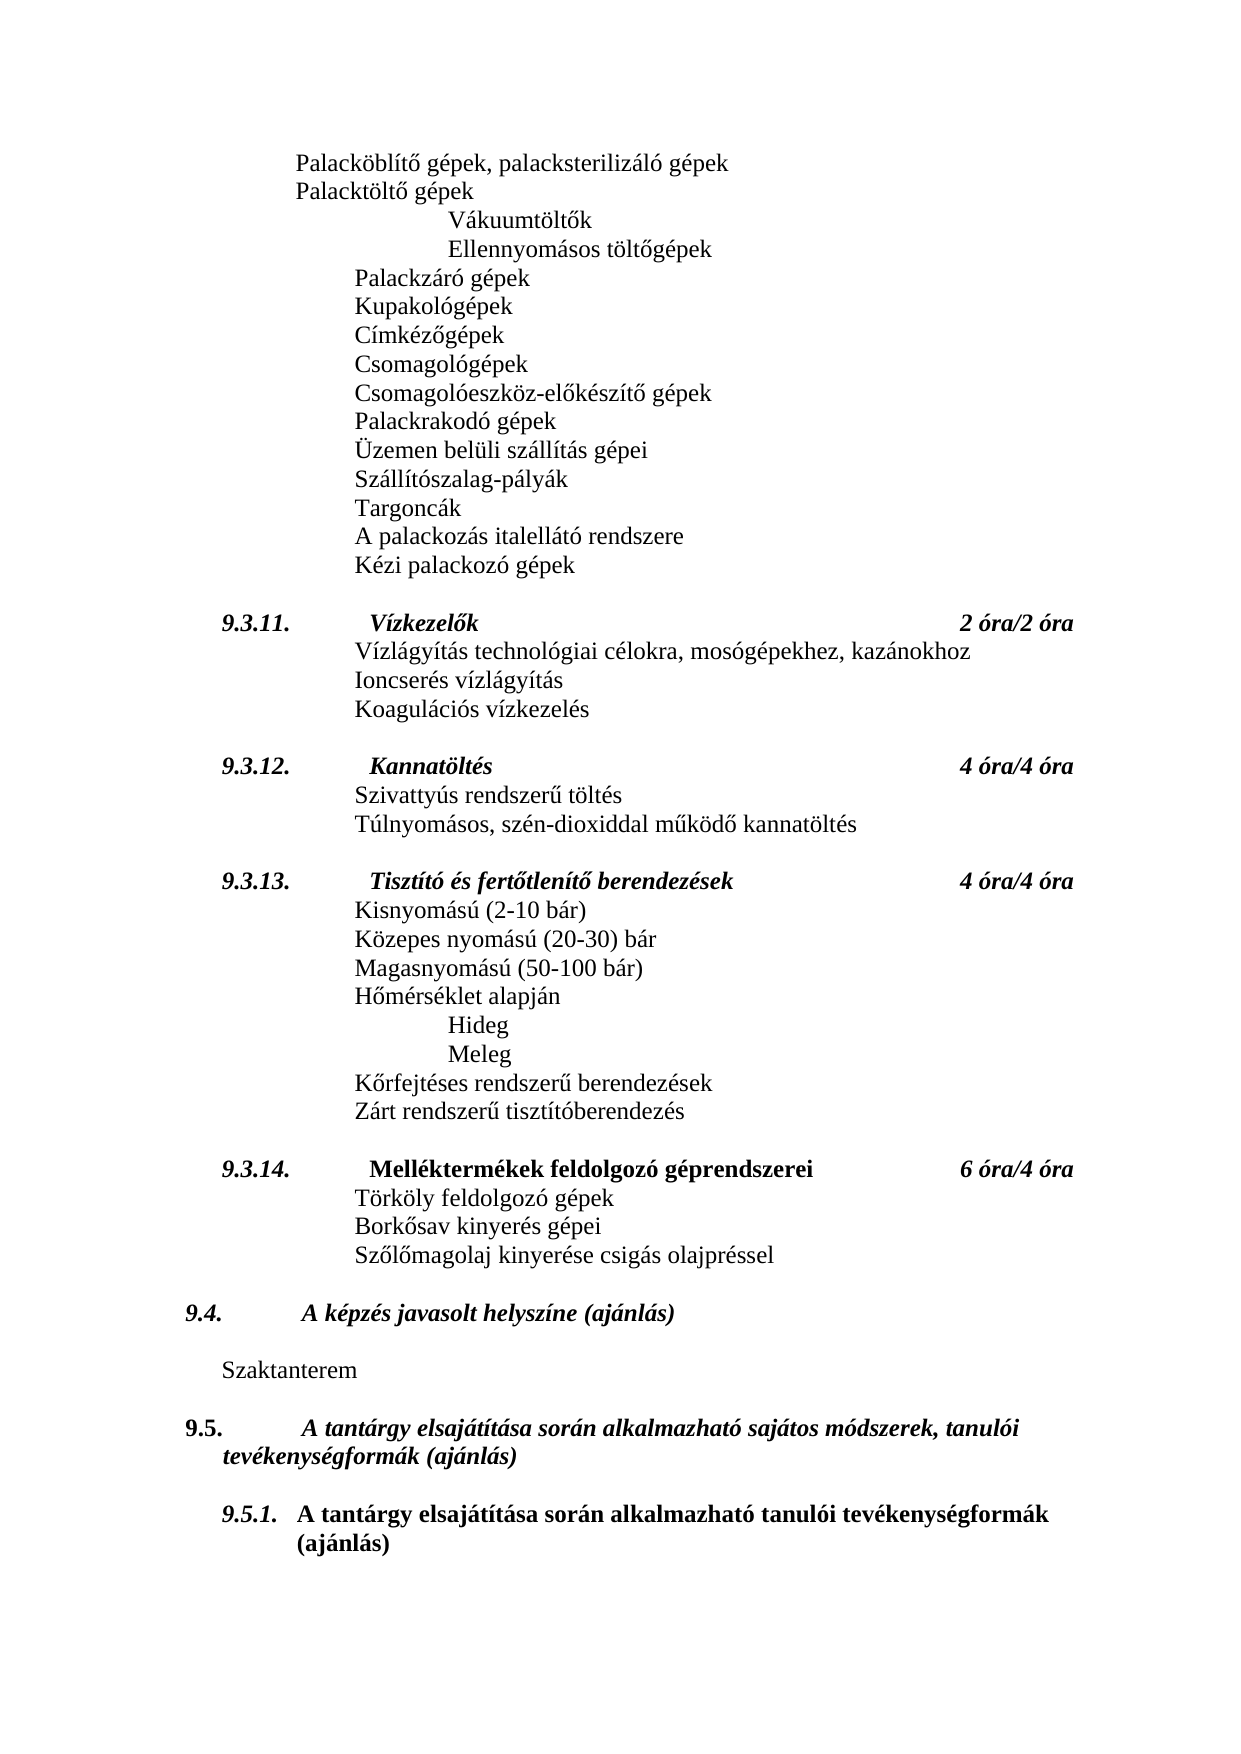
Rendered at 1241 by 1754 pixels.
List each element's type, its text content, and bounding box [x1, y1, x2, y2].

text Vákuumtöltők [448, 205, 1093, 234]
text Szaktanterem [221, 1355, 1093, 1384]
text Kisnyomású (2-10 bár) [354, 895, 1093, 924]
text Zárt rendszerű tisztítóberendezés [354, 1096, 1093, 1125]
text Szivattyús rendszerű töltés [354, 780, 1093, 809]
list A tantárgy elsajátítása során alkalmazható sajátos módszerek, tanulói tevékenységformák (ajánlás) [185, 1413, 1093, 1470]
text Palackzáró gépek [354, 263, 1093, 291]
text Magasnyomású (50-100 bár) [354, 953, 1093, 981]
text Ioncserés vízlágyítás [354, 665, 1093, 694]
list Melléktermékek feldolgozó géprendszerei 6 óra/4 óra [222, 1154, 1093, 1183]
text Palackrakodó gépek [354, 406, 1093, 435]
list A képzés javasolt helyszíne (ajánlás) [185, 1298, 1093, 1326]
text Címkézőgépek [354, 320, 1093, 349]
text Csomagológépek [354, 349, 1093, 378]
text Üzemen belüli szállítás gépei [354, 435, 1093, 464]
text Palacktöltő gépek [295, 176, 1093, 205]
text Vízlágyítás technológiai célokra, mosógépekhez, kazánokhoz [354, 636, 1093, 665]
text Kupakológépek [354, 291, 1093, 320]
text Kőrfejtéses rendszerű berendezések [354, 1068, 1093, 1096]
list Tisztító és fertőtlenítő berendezések 4 óra/4 óra [222, 866, 1093, 895]
list Kannatöltés 4 óra/4 óra [222, 751, 1093, 780]
text Szállítószalag-pályák [354, 464, 1093, 493]
text Túlnyomásos, szén-dioxiddal működő kannatöltés [354, 809, 1093, 838]
text Hőmérséklet alapján [354, 981, 1093, 1010]
text Borkősav kinyerés gépei [354, 1211, 1093, 1240]
text Csomagolóeszköz-előkészítő gépek [354, 378, 1093, 406]
text Palacköblítő gépek, palacksterilizáló gépek [295, 148, 1093, 176]
text Törköly feldolgozó gépek [354, 1183, 1093, 1211]
list A tantárgy elsajátítása során alkalmazható tanulói tevékenységformák (ajánlás) [222, 1499, 1093, 1556]
text Kézi palackozó gépek [354, 550, 1093, 579]
text Meleg [448, 1039, 1093, 1068]
text Közepes nyomású (20-30) bár [354, 924, 1093, 953]
list Vízkezelők 2 óra/2 óra [222, 608, 1093, 636]
text Hideg [448, 1010, 1093, 1039]
text Koagulációs vízkezelés [354, 694, 1093, 723]
text Szőlőmagolaj kinyerése csigás olajpréssel [354, 1240, 1093, 1269]
text A palackozás italellátó rendszere [354, 521, 1093, 550]
text Targoncák [354, 493, 1093, 521]
text Ellennyomásos töltőgépek [448, 234, 1093, 263]
